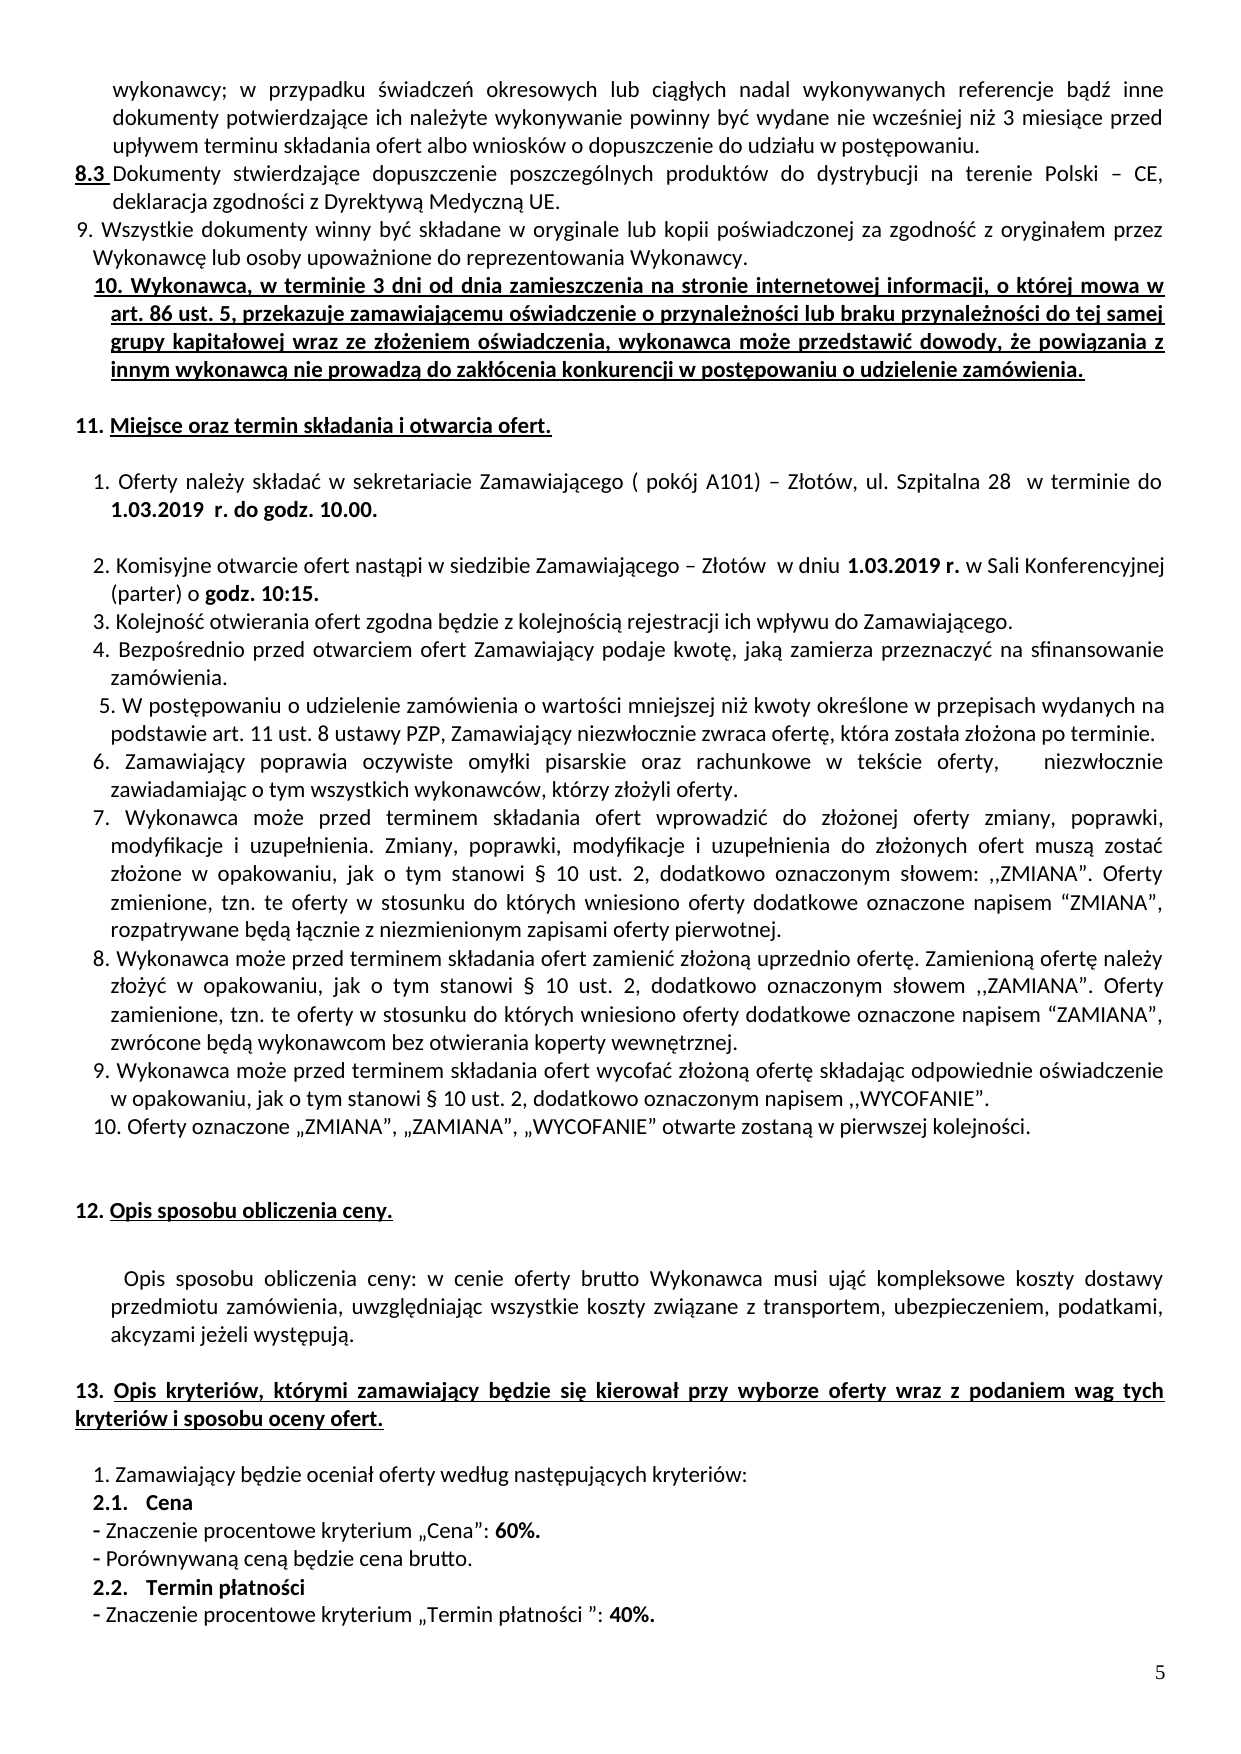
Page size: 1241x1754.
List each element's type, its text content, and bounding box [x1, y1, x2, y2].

list Termin płatności [93, 1573, 1165, 1601]
text 10. Oferty oznaczone „ZMIANA”, „ZAMIANA”, „WYCOFANIE” otwarte zostaną w pierwszej kolejności. [93, 1112, 1165, 1140]
text Opis sposobu obliczenia ceny: w cenie oferty brutto Wykonawca musi ująć kompleksowe koszty dostawy przedmiotu zamówienia, uwzględniając wszystkie koszty związane z transportem, ubezpieczeniem, podatkami, akcyzami jeżeli występują. [93, 1264, 1165, 1348]
text Znaczenie procentowe kryterium „Cena”: 60%. [93, 1517, 1165, 1544]
text Znaczenie procentowe kryterium „Termin płatności ”: 40%. [93, 1601, 1165, 1629]
list Bezpośrednio przed otwarciem ofert Zamawiający podaje kwotę, jaką zamierza przeznaczyć na sfinansowanie zamówienia. [93, 635, 1165, 691]
text Porównywaną ceną będzie cena brutto. [93, 1544, 1165, 1573]
text 7. Wykonawca może przed terminem składania ofert wprowadzić do złożonej oferty zmiany, poprawki, modyfikacje i uzupełnienia. Zmiany, poprawki, modyfikacje i uzupełnienia do złożonych ofert muszą zostać złożone w opakowaniu, jak o tym stanowi § 10 ust. 2, dodatkowo oznaczonym słowem: ,,ZMIANA”. Oferty zmienione, tzn. te oferty w stosunku do których wniesiono oferty dodatkowe oznaczone napisem “ZMIANA”, rozpatrywane będą łącznie z niezmienionym zapisami oferty pierwotnej. [93, 803, 1165, 944]
list Cena [93, 1488, 1165, 1517]
list Kolejność otwierania ofert zgodna będzie z kolejnością rejestracji ich wpływu do Zamawiającego. [93, 607, 1165, 635]
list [75, 75, 1165, 159]
text 9. Wszystkie dokumenty winny być składane w oryginale lub kopii poświadczonej za zgodność z oryginałem przez Wykonawcę lub osoby upoważnione do reprezentowania Wykonawcy. [76, 215, 1165, 271]
list Dokumenty stwierdzające dopuszczenie poszczególnych produktów do dystrybucji na terenie Polski – CE, deklaracja zgodności z Dyrektywą Medyczną UE. [75, 159, 1165, 215]
text 13. Opis kryteriów, którymi zamawiający będzie się kierował przy wyborze oferty wraz z podaniem wag tych kryteriów i sposobu oceny ofert. [75, 1376, 1165, 1432]
text 12. Opis sposobu obliczenia ceny. [75, 1196, 1165, 1224]
text 9. Wykonawca może przed terminem składania ofert wycofać złożoną ofertę składając odpowiednie oświadczenie w opakowaniu, jak o tym stanowi § 10 ust. 2, dodatkowo oznaczonym napisem ,,WYCOFANIE”. [93, 1056, 1165, 1112]
text 8. Wykonawca może przed terminem składania ofert zamienić złożoną uprzednio ofertę. Zamienioną ofertę należy złożyć w opakowaniu, jak o tym stanowi § 10 ust. 2, dodatkowo oznaczonym słowem ,,ZAMIANA”. Oferty zamienione, tzn. te oferty w stosunku do których wniesiono oferty dodatkowe oznaczone napisem “ZAMIANA”, zwrócone będą wykonawcom bez otwierania koperty wewnętrznej. [93, 944, 1165, 1056]
list Oferty należy składać w sekretariacie Zamawiającego ( pokój A101) – Złotów, ul. Szpitalna 28 w terminie do 1.03.2019 r. do godz. 10.00. [93, 467, 1165, 523]
text 10. Wykonawca, w terminie 3 dni od dnia zamieszczenia na stronie internetowej informacji, o której mowa w art. 86 ust. 5, przekazuje zamawiającemu oświadczenie o przynależności lub braku przynależności do tej samej grupy kapitałowej wraz ze złożeniem oświadczenia, wykonawca może przedstawić dowody, że powiązania z innym wykonawcą nie prowadzą do zakłócenia konkurencji w postępowaniu o udzielenie zamówienia. [94, 271, 1165, 295]
text 5. W postępowaniu o udzielenie zamówienia o wartości mniejszej niż kwoty określone w przepisach wydanych na podstawie art. 11 ust. 8 ustawy PZP, Zamawiający niezwłocznie zwraca ofertę, która została złożona po terminie. [93, 691, 1165, 747]
text 1. Zamawiający będzie oceniał oferty według następujących kryteriów: [93, 1461, 1165, 1488]
list Komisyjne otwarcie ofert nastąpi w siedzibie Zamawiającego – Złotów w dniu 1.03.2019 r. w Sali Konferencyjnej (parter) o godz. 10:15. [93, 551, 1165, 607]
text 6. Zamawiający poprawia oczywiste omyłki pisarskie oraz rachunkowe w tekście oferty, niezwłocznie zawiadamiając o tym wszystkich wykonawców, którzy złożyli oferty. [93, 747, 1165, 803]
text 11. Miejsce oraz termin składania i otwarcia ofert. [75, 411, 1165, 439]
text 10. Wykonawca, w terminie 3 dni od dnia zamieszczenia na stronie internetowej informacji, o której mowa w art. 86 ust. 5, przekazuje zamawiającemu oświadczenie o przynależności lub braku przynależności do tej samej grupy kapitałowej wraz ze złożeniem oświadczenia, wykonawca może przedstawić dowody, że powiązania z innym wykonawcą nie prowadzą do zakłócenia konkurencji w postępowaniu o udzielenie zamówienia. [94, 297, 1165, 383]
